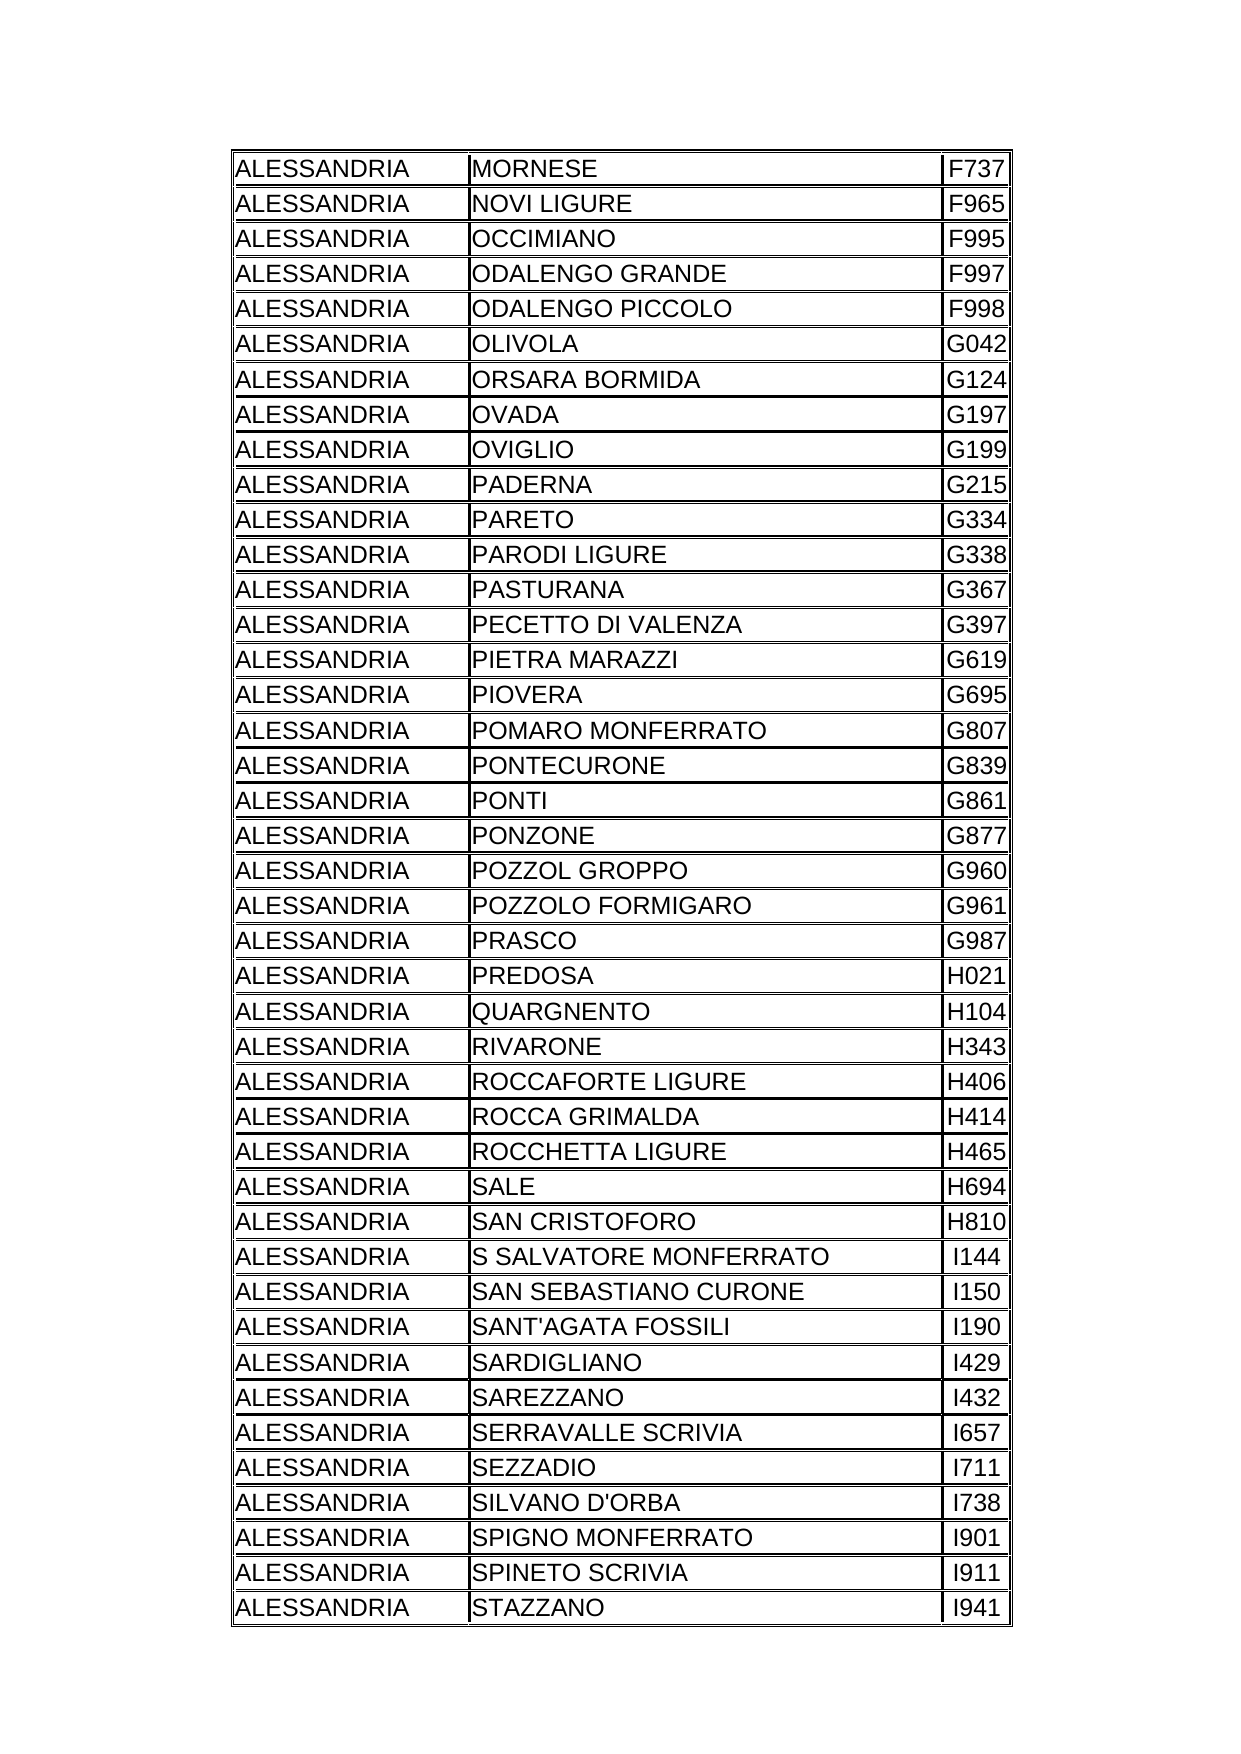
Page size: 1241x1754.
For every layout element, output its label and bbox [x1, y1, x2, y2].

table_header [228, 148, 1012, 1628]
